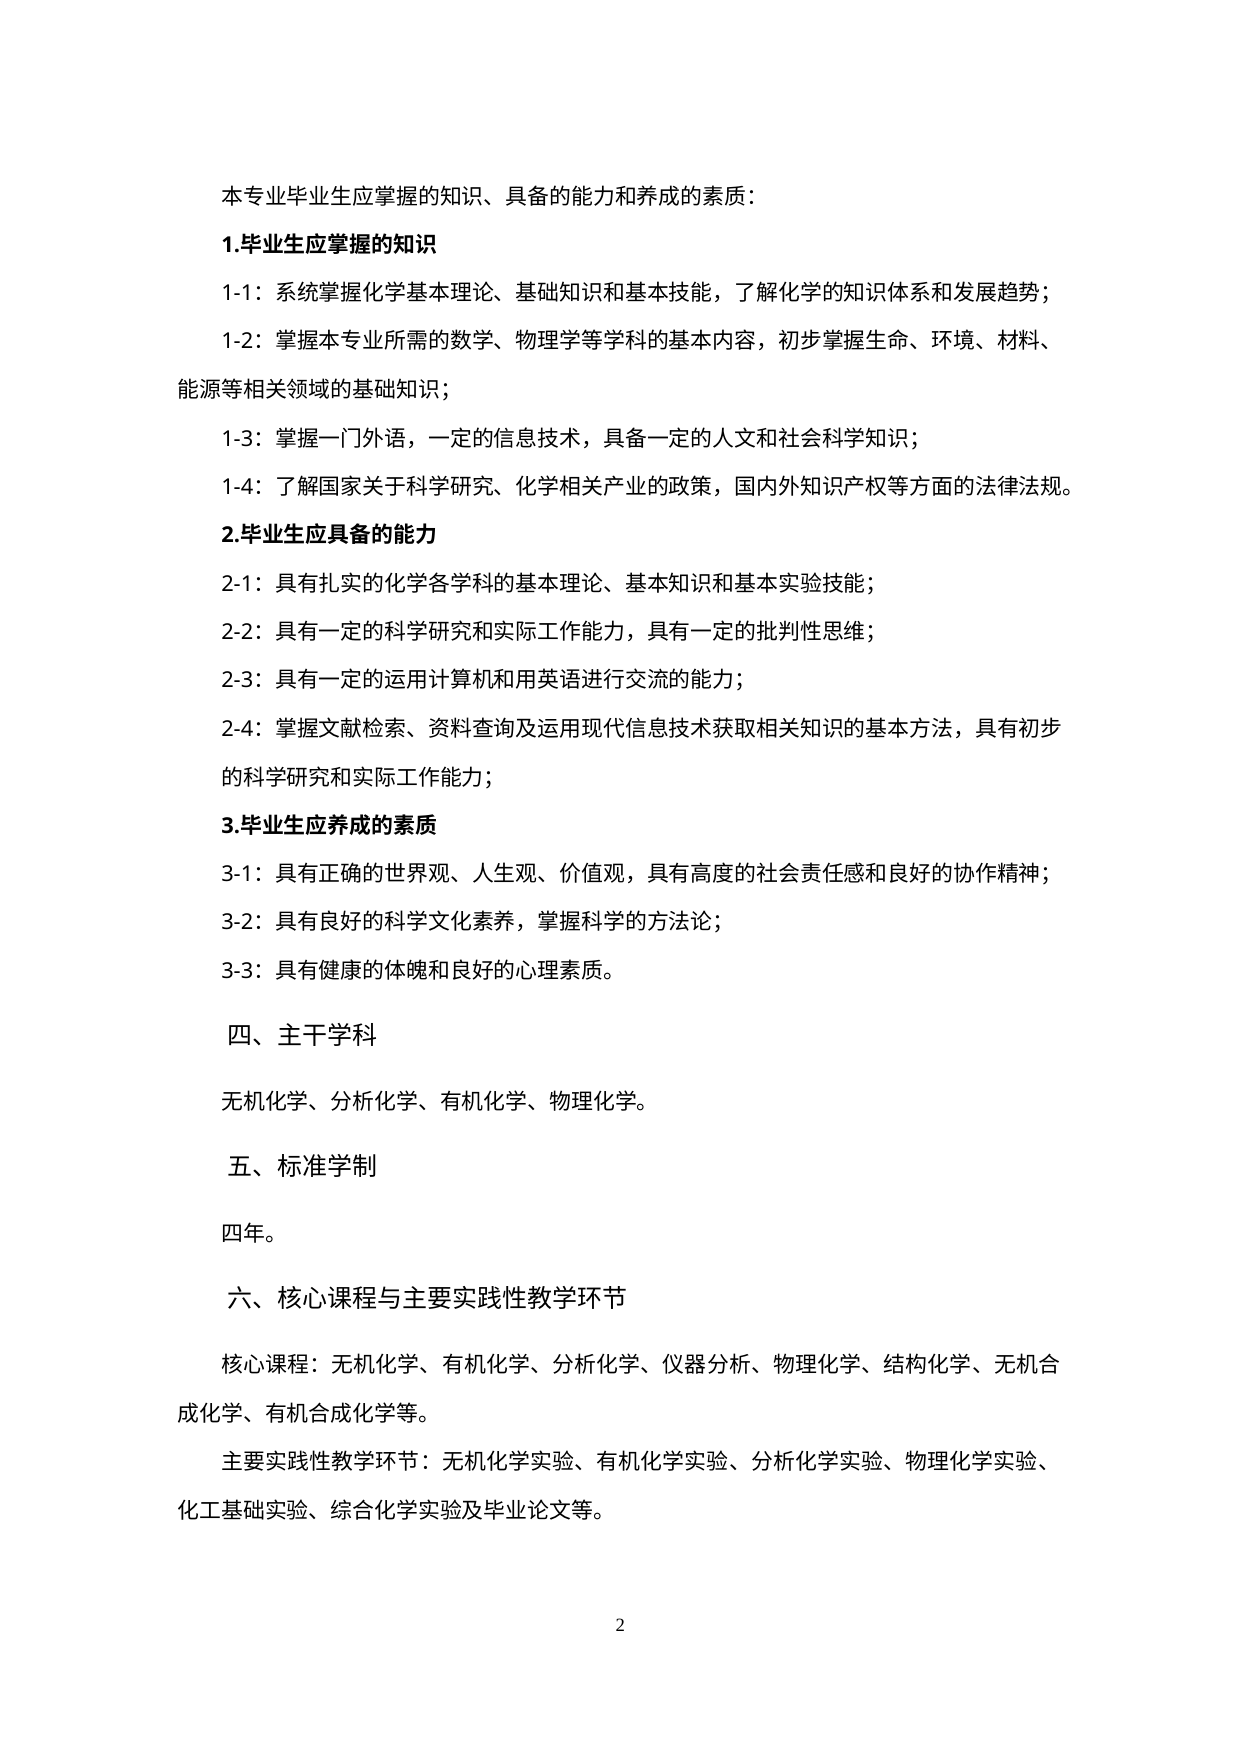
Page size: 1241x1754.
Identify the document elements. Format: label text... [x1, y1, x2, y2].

text 2-4：掌握文献检索、资料查询及运用现代信息技术获取相关知识的基本方法，具有初步的科学研究和实际工作能力； [221, 710, 1063, 792]
text 2-3：具有一定的运用计算机和用英语进行交流的能力； [221, 662, 1063, 694]
text 本专业毕业生应掌握的知识、具备的能力和养成的素质： [177, 178, 1063, 211]
text 六、核心课程与主要实践性教学环节 [177, 1264, 1063, 1329]
text 1-1：系统掌握化学基本理论、基础知识和基本技能，了解化学的知识体系和发展趋势； [177, 275, 1063, 307]
text 1.毕业生应掌握的知识 [177, 227, 1063, 259]
text 3-2：具有良好的科学文化素养，掌握科学的方法论； [177, 904, 1063, 937]
text 四、主干学科 [177, 1001, 1063, 1066]
text 3.毕业生应养成的素质 [177, 807, 1063, 840]
text 2-1：具有扎实的化学各学科的基本理论、基本知识和基本实验技能； [177, 565, 1063, 598]
text 五、标准学制 [177, 1132, 1063, 1197]
text 2.毕业生应具备的能力 [177, 517, 1063, 549]
text 主要实践性教学环节：无机化学实验、有机化学实验、分析化学实验、物理化学实验、化工基础实验、综合化学实验及毕业论文等。 [177, 1444, 1063, 1525]
text 核心课程：无机化学、有机化学、分析化学、仪器分析、物理化学、结构化学、无机合成化学、有机合成化学等。 [177, 1347, 1063, 1428]
text 1-2：掌握本专业所需的数学、物理学等学科的基本内容，初步掌握生命、环境、材料、能源等相关领域的基础知识； [177, 323, 1063, 404]
text 3-3：具有健康的体魄和良好的心理素质。 [177, 952, 1063, 985]
text 四年。 [177, 1215, 1063, 1248]
text 1-4：了解国家关于科学研究、化学相关产业的政策，国内外知识产权等方面的法律法规。 [177, 469, 1063, 501]
text 2-2：具有一定的科学研究和实际工作能力，具有一定的批判性思维； [177, 614, 1063, 646]
text 1-3：掌握一门外语，一定的信息技术，具备一定的人文和社会科学知识； [177, 420, 1063, 453]
text 3-1：具有正确的世界观、人生观、价值观，具有高度的社会责任感和良好的协作精神； [177, 856, 1063, 888]
text 无机化学、分析化学、有机化学、物理化学。 [177, 1084, 1063, 1116]
